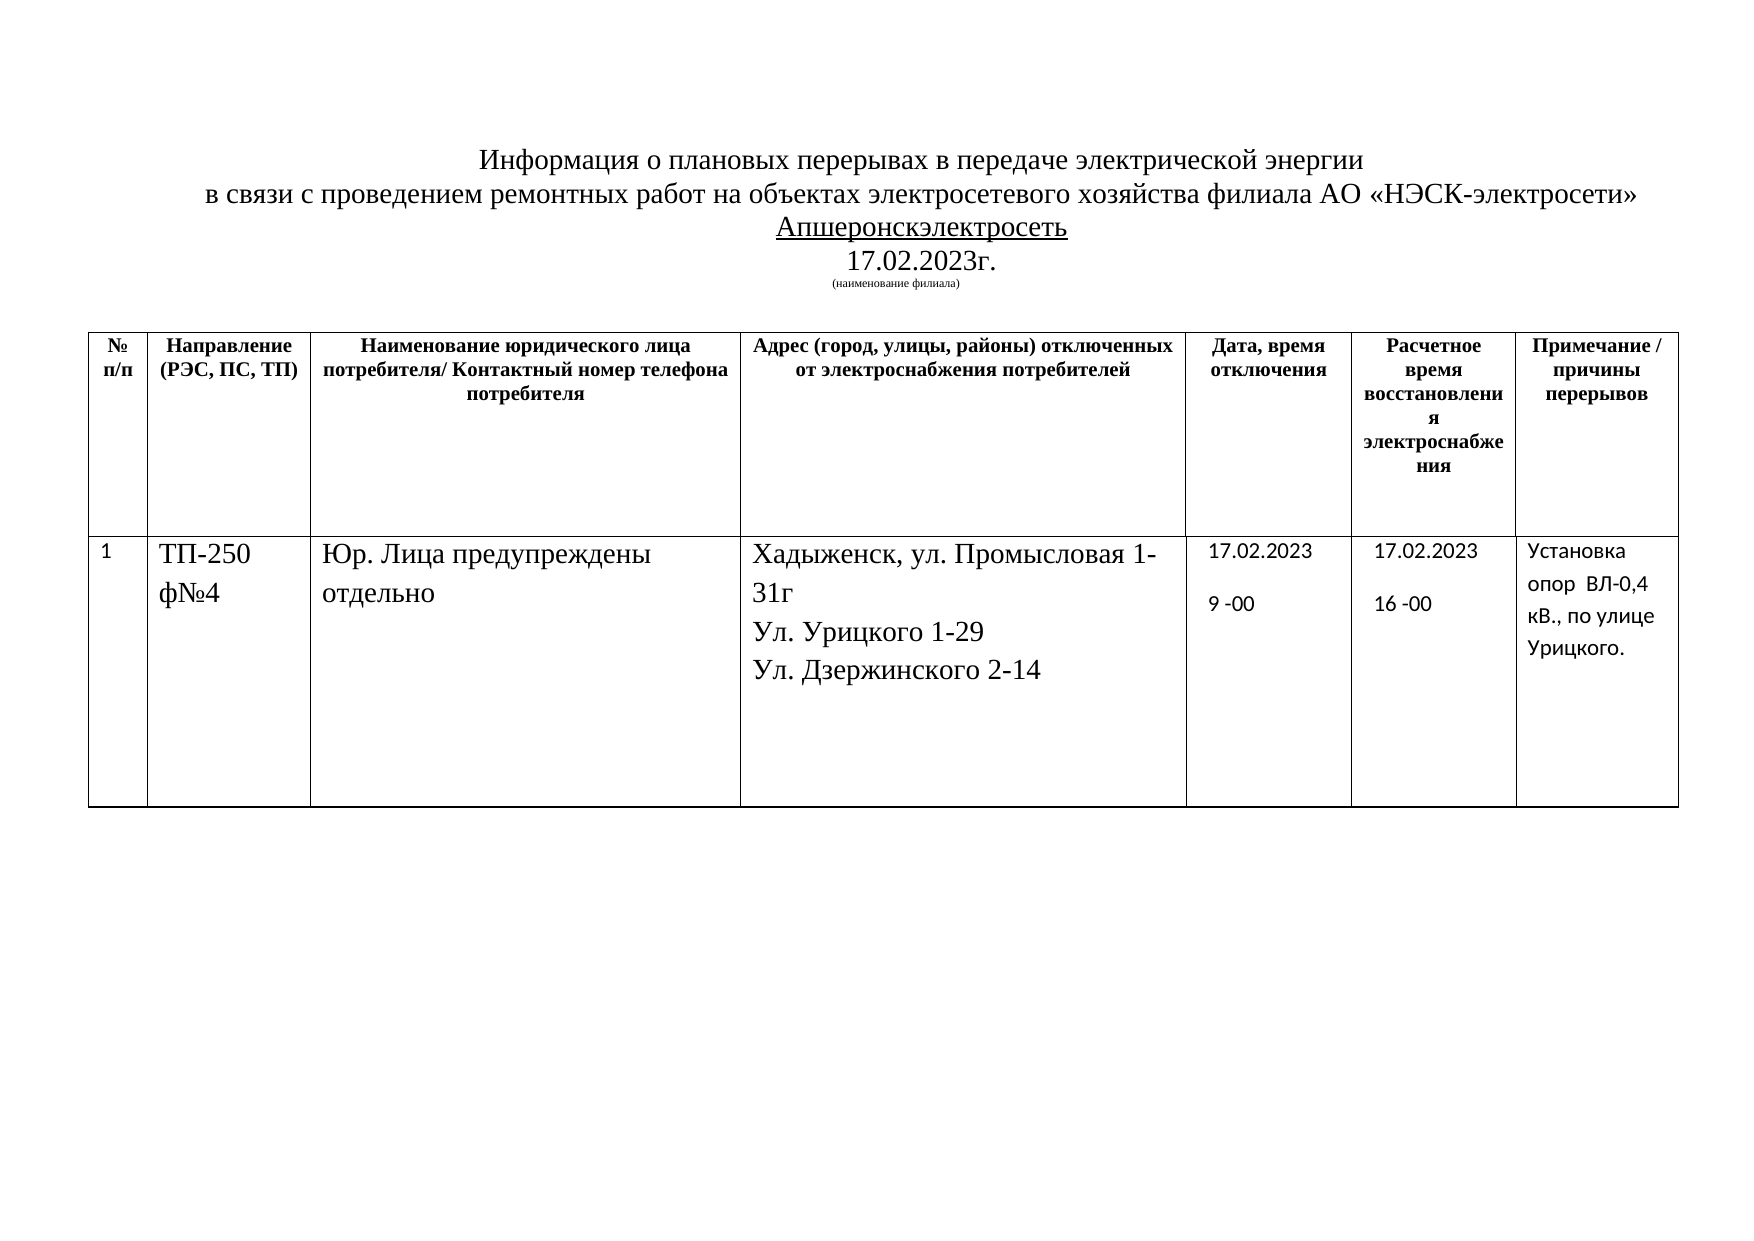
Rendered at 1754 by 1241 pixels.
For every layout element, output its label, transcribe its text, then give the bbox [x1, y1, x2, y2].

table_header Дата, время отключения [1186, 333, 1351, 536]
table_cell 17.02.2023 16 -00 [1352, 537, 1516, 806]
table_cell Установка опор ВЛ-0,4 кВ., по улице Урицкого. [1517, 537, 1678, 806]
table_cell 17.02.2023 9 -00 [1187, 537, 1351, 806]
table_cell 1 [89, 537, 147, 806]
table_header Расчетное время восстановления электроснабжения [1352, 333, 1515, 536]
table_header Адрес (город, улицы, районы) отключенных от электроснабжения потребителей [741, 333, 1185, 536]
text в связи с проведением ремонтных работ на объектах электросетевого хозяйства филиала АО «НЭСК-электросети» Апшеронскэлектросеть [177, 176, 1665, 243]
text 17.02.2023г. [177, 243, 1665, 276]
text Информация о плановых перерывах в передаче электрической энергии [177, 142, 1665, 176]
table_cell ТП-250 ф№4 [148, 537, 310, 806]
table_header Примечание / причины перерывов [1516, 333, 1678, 536]
table_header Наименование юридического лица потребителя/ Контактный номер телефона потребителя [311, 333, 740, 536]
text (наименование филиала) [723, 276, 1665, 300]
table_cell Юр. Лица предупреждены отдельно [311, 537, 740, 806]
table_header Направление (РЭС, ПС, ТП) [148, 333, 310, 536]
table_cell Хадыженск, ул. Промысловая 1-31г Ул. Урицкого 1-29 Ул. Дзержинского 2-14 [741, 537, 1186, 806]
table_header № п/п [89, 333, 147, 536]
